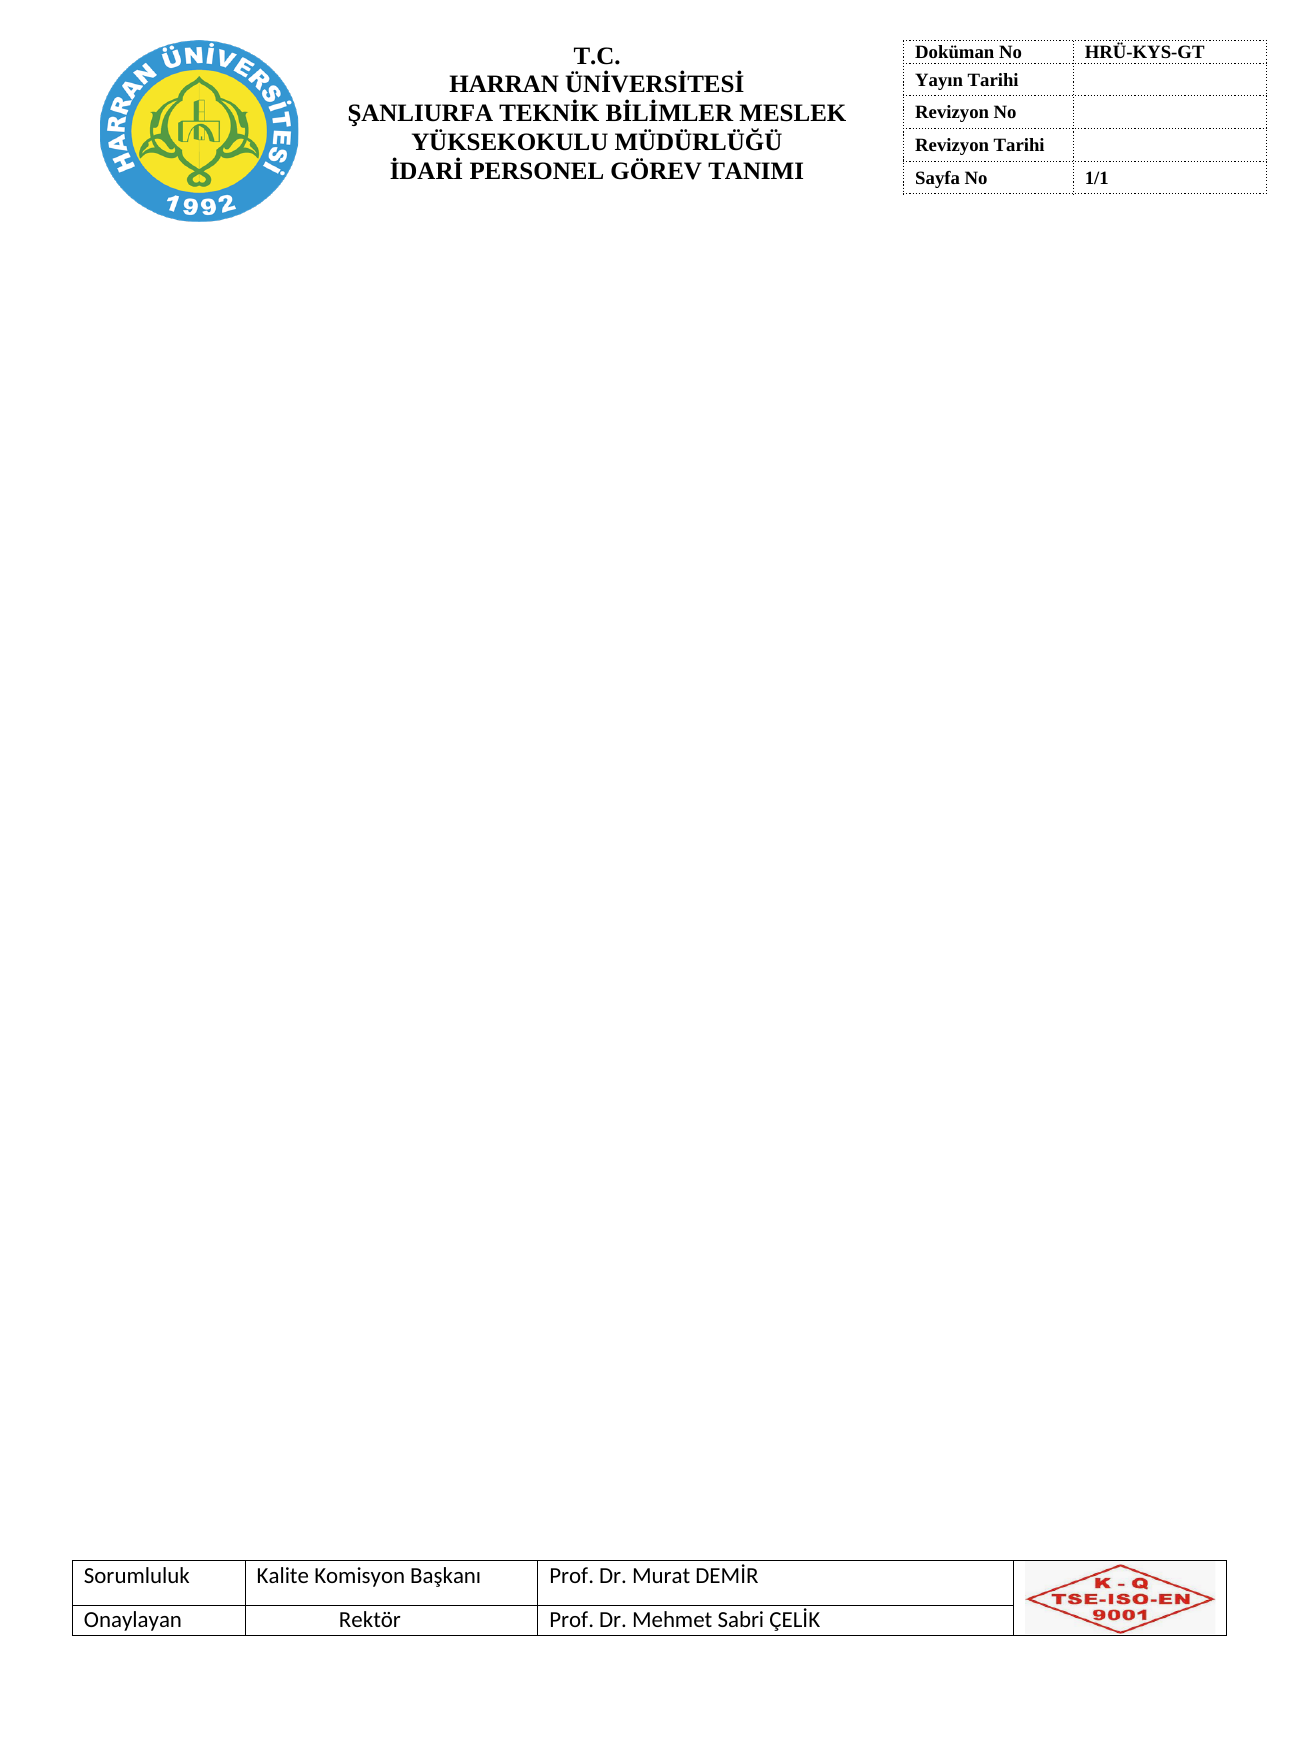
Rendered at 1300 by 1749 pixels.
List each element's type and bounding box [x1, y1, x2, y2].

picture [1025, 1561, 1216, 1634]
picture [100, 40, 299, 222]
